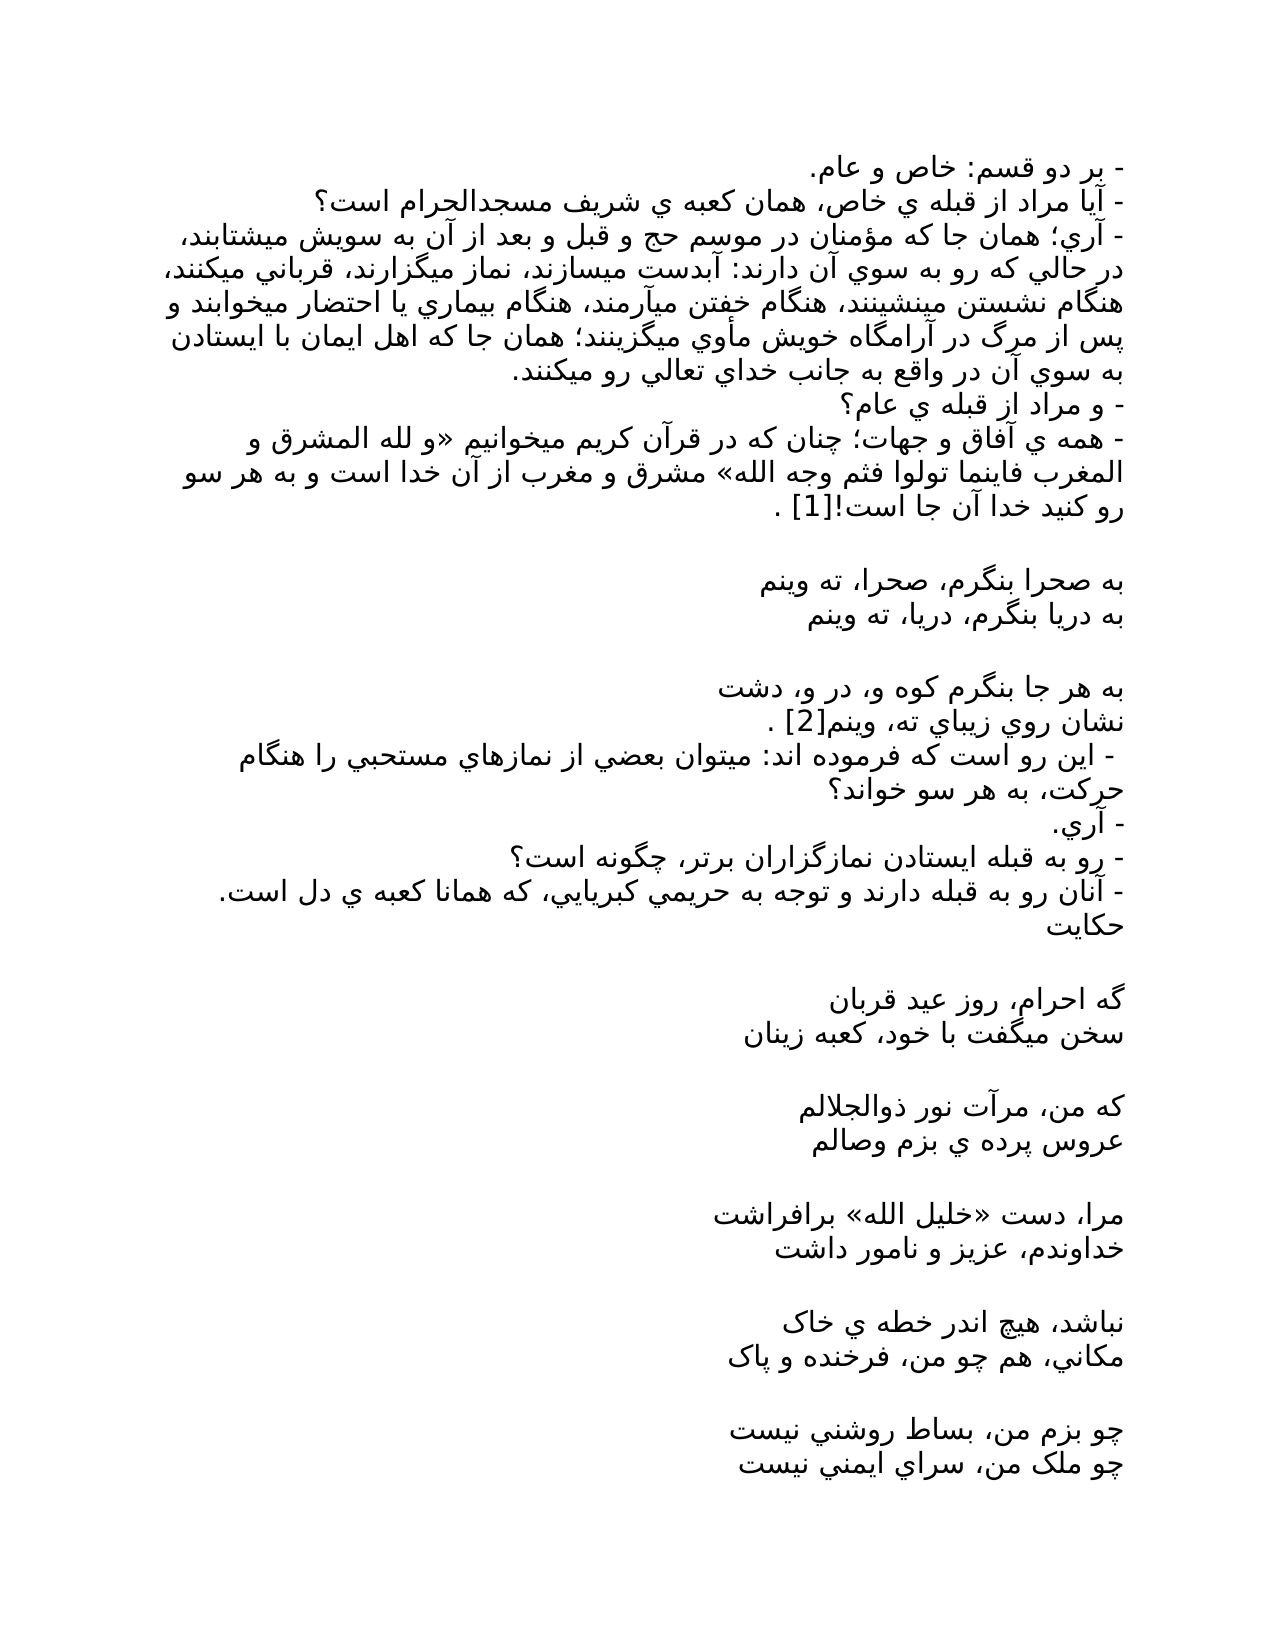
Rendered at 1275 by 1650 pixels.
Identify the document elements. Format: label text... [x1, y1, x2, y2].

text نباشد، هيچ اندر خطه ي خاک [150, 1305, 1125, 1339]
text چو ملک من، سراي ايمني نيست [150, 1447, 1125, 1481]
text سخن مي‏گفت با خود، کعبه زينان [150, 1016, 1125, 1050]
text خداوندم، عزيز و نامور داشت [150, 1231, 1125, 1265]
text که من، مرآت نور ذوالجلالم [150, 1090, 1125, 1124]
text نشان روي زيباي ته، وينم[2] . [150, 705, 1125, 739]
text مکاني، هم چو من، فرخنده و پاک [150, 1339, 1125, 1373]
text - آيا مراد از قبله ي خاص، همان کعبه ي شريف مسجدالحرام است؟ [150, 184, 1125, 218]
text عروس پرده ي بزم وصالم [150, 1124, 1125, 1158]
text به صحرا بنگرم، صحرا، ته وينم [150, 563, 1125, 597]
text - بر دو قسم: خاص و عام. [150, 150, 1125, 184]
text - همه ي آفاق و جهات؛ چنان که در قرآن کريم مي‏خوانيم «و لله المشرق و المغرب فاينما تولوا فثم وجه الله» مشرق و مغرب از آن خدا است و به هر سو رو کنيد خدا آن جا است![1] . [150, 422, 1125, 523]
text - اين رو است که فرموده اند: مي‏توان بعضي از نمازهاي مستحبي را هنگام حرکت، به هر سو خواند؟ [150, 739, 1125, 807]
text چو بزم من، بساط روشني نيست [150, 1413, 1125, 1447]
text مرا، دست «خليل الله» برافراشت [150, 1197, 1125, 1231]
text به دريا بنگرم، دريا، ته وينم [150, 597, 1125, 631]
text گه احرام، روز عيد قربان [150, 982, 1125, 1016]
text - رو به قبله ايستادن نمازگزاران برتر، چگونه است؟ [150, 841, 1125, 874]
text به هر جا بنگرم کوه و، در و، دشت [150, 671, 1125, 705]
text - آري؛ همان جا که مؤمنان در موسم حج و قبل و بعد از آن به سويش مي‏شتابند، در حالي که رو به سوي آن دارند: آبدست مي‏سازند، نماز مي‏گزارند، قرباني مي‏کنند، هنگام نشستن مي‏نشينند، هنگام خفتن مي‏آرمند، هنگام بيماري يا احتضار مي‏خوابند و پس از مرگ در آرامگاه خويش مأوي مي‏گزينند؛ همان جا که اهل ايمان با ايستادن به سوي آن در واقع به جانب خداي تعالي رو مي‏کنند. [150, 218, 1125, 388]
text - آنان رو به قبله دارند و توجه به حريمي کبريايي، که همانا کعبه ي دل است. [150, 874, 1125, 908]
text - و مراد از قبله ي عام؟ [150, 388, 1125, 422]
text حکايت [150, 908, 1125, 942]
text - آري. [150, 807, 1125, 841]
